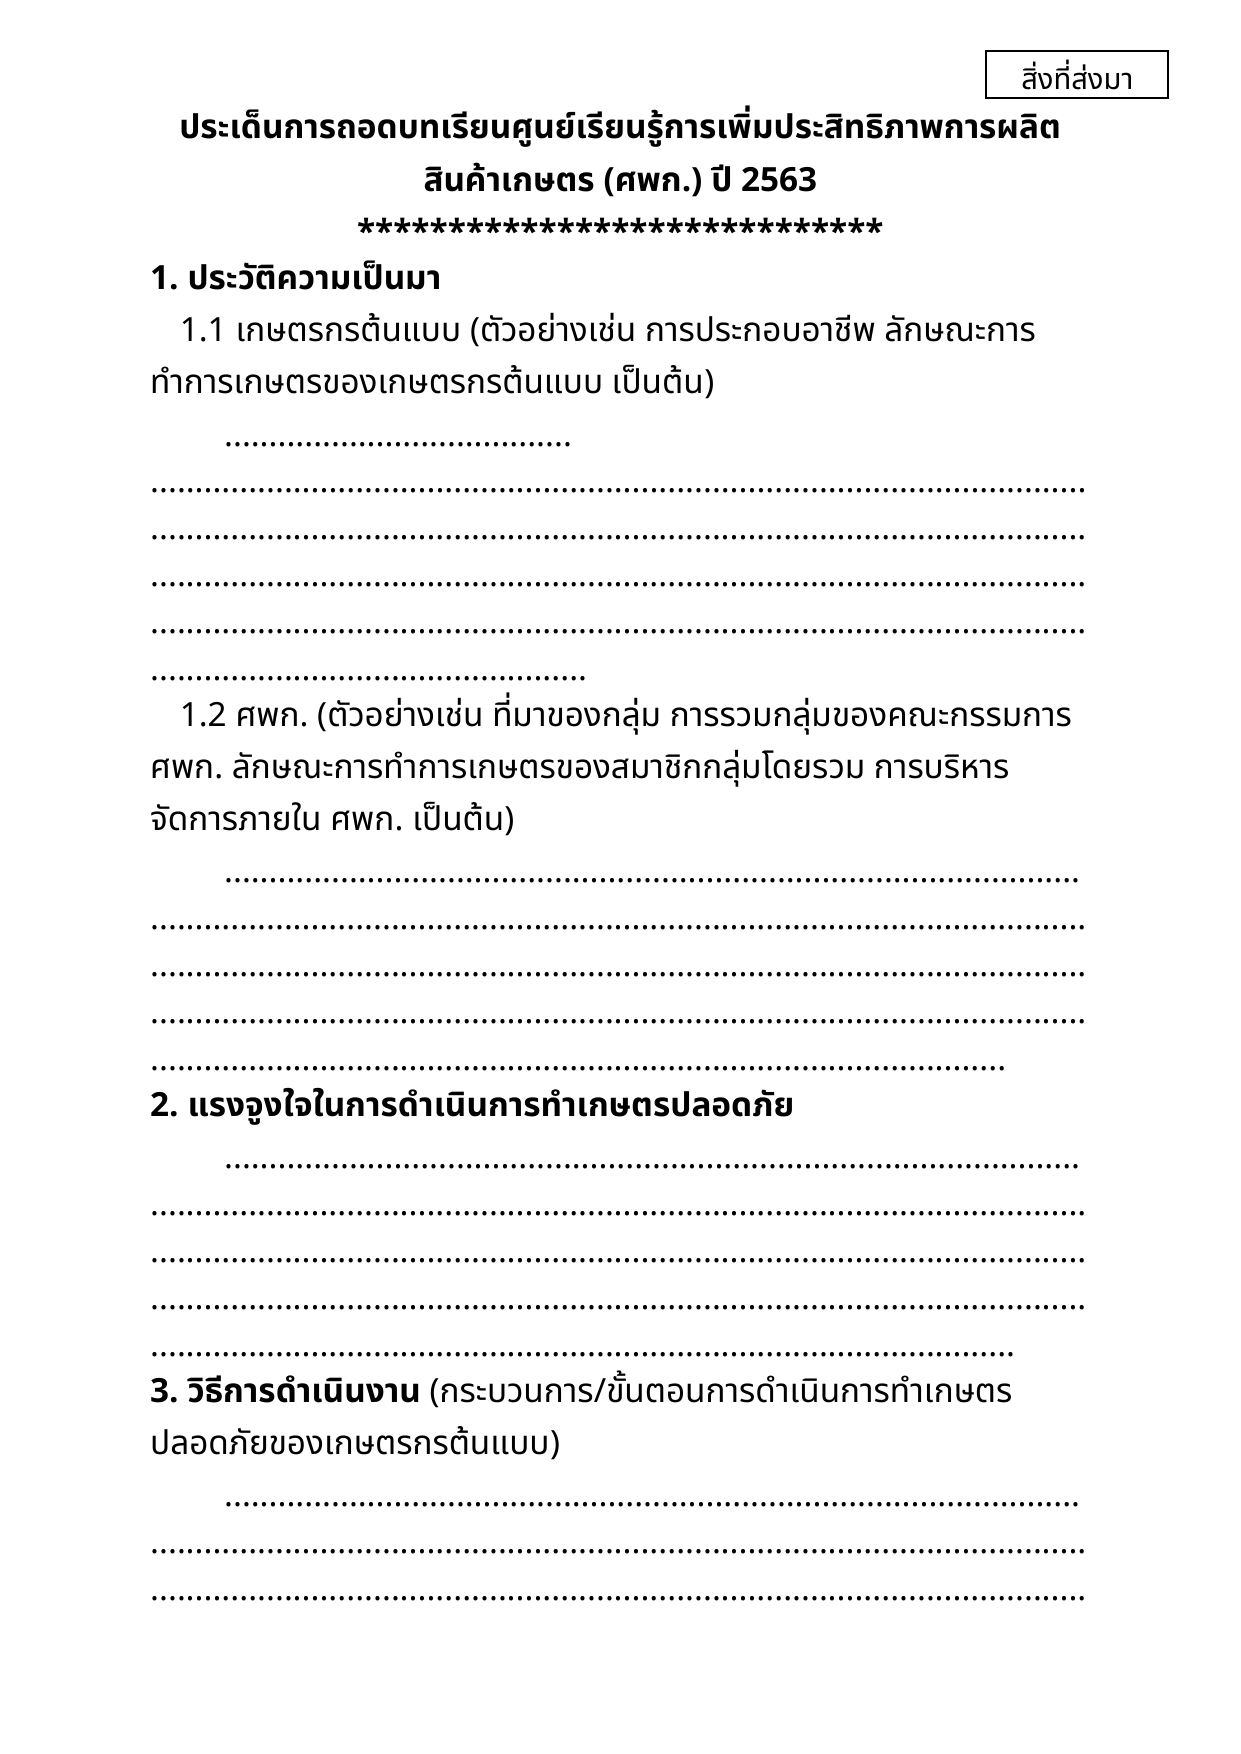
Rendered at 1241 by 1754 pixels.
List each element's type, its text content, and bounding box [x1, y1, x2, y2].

text 2. แรงจูงใจในการดำเนินการทำเกษตรปลอดภัย [150, 1081, 1090, 1132]
text ............................................................................................................................................................................................................................................................................................................................................................................................................................................................................................................................ [150, 1133, 1090, 1366]
text 1.1 เกษตรกรต้นแบบ (ตัวอย่างเช่น การประกอบอาชีพ ลักษณะการทำการเกษตรของเกษตรกรต้นแบบ เป็นต้น) [150, 306, 1090, 409]
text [150, 1471, 1090, 1610]
text 1.2 ศพก. (ตัวอย่างเช่น ที่มาของกลุ่ม การรวมกลุ่มของคณะกรรมการ ศพก. ลักษณะการทำการเกษตรของสมาชิกกลุ่มโดยรวม การบริหารจัดการภายใน ศพก. เป็นต้น) [150, 691, 1090, 846]
text 1. ประวัติความเป็นมา [150, 254, 1090, 305]
text 3. วิธีการดำเนินงาน (กระบวนการ/ขั้นตอนการดำเนินการทำเกษตรปลอดภัยของเกษตรกรต้นแบบ) [150, 1367, 1090, 1470]
text ............................................................................................................................................................................................................................................................................................................................................................................................................................................................................................................................ [150, 410, 1090, 690]
text ประเด็นการถอดบทเรียนศูนย์เรียนรู้การเพิ่มประสิทธิภาพการผลิตสินค้าเกษตร (ศพก.) ปี 2563 [150, 103, 1090, 206]
text ***************************** [150, 207, 1090, 253]
